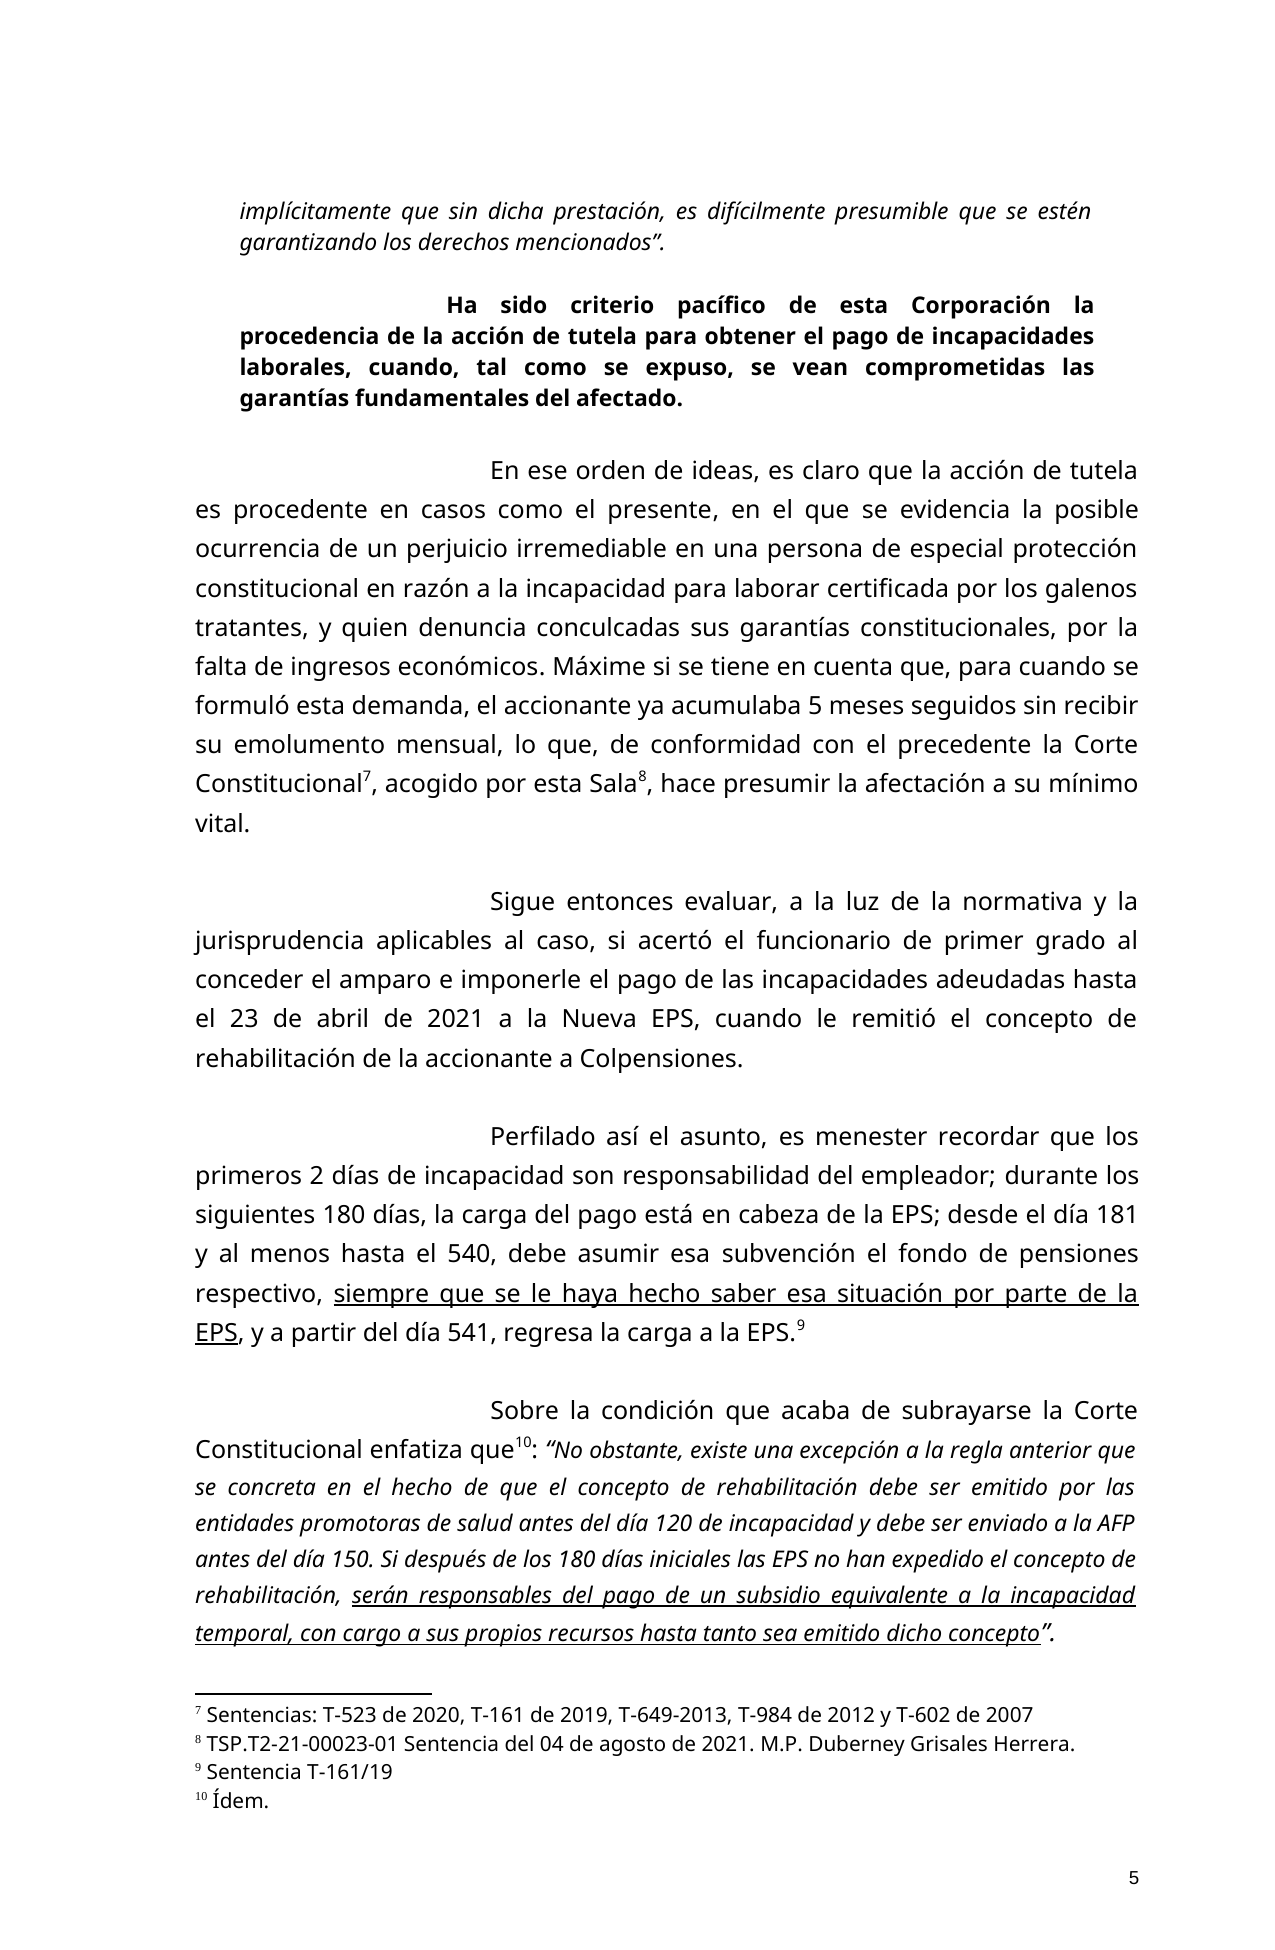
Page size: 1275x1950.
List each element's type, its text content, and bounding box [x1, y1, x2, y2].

text Ha sido criterio pacífico de esta Corporación la procedencia de la acción de tutela para obtener el pago de incapacidades laborales, cuando, tal como se expuso, se vean comprometidas las garantías fundamentales del afectado. [239, 289, 1095, 414]
text Sobre la condición que acaba de subrayarse la Corte Constitucional enfatiza que: “No obstante, existe una excepción a la regla anterior que se concreta en el hecho de que el concepto de rehabilitación debe ser emitido por las entidades promotoras de salud antes del día 120 de incapacidad y debe ser enviado a la AFP antes del día 150. Si después de los 180 días iniciales las EPS no han expedido el concepto de rehabilitación, serán responsables del pago de un subsidio equivalente a la incapacidad temporal, con cargo a sus propios recursos hasta tanto sea emitido dicho concepto”. [195, 1393, 1139, 1649]
text Perfilado así el asunto, es menester recordar que los primeros 2 días de incapacidad son responsabilidad del empleador; durante los siguientes 180 días, la carga del pago está en cabeza de la EPS; desde el día 181 y al menos hasta el 540, debe asumir esa subvención el fondo de pensiones respectivo, siempre que se le haya hecho saber esa situación por parte de la EPS, y a partir del día 541, regresa la carga a la EPS. [195, 1119, 1139, 1348]
text En ese orden de ideas, es claro que la acción de tutela es procedente en casos como el presente, en el que se evidencia la posible ocurrencia de un perjuicio irremediable en una persona de especial protección constitucional en razón a la incapacidad para laborar certificada por los galenos tratantes, y quien denuncia conculcadas sus garantías constitucionales, por la falta de ingresos económicos. Máxime si se tiene en cuenta que, para cuando se formuló esta demanda, el accionante ya acumulaba 5 meses seguidos sin recibir su emolumento mensual, lo que, de conformidad con el precedente la Corte Constitucional, acogido por esta Sala, hace presumir la afectación a su mínimo vital. [195, 453, 1139, 839]
text Sigue entonces evaluar, a la luz de la normativa y la jurisprudencia aplicables al caso, si acertó el funcionario de primer grado al conceder el amparo e imponerle el pago de las incapacidades adeudadas hasta el 23 de abril de 2021 a la Nueva EPS, cuando le remitió el concepto de rehabilitación de la accionante a Colpensiones. [195, 884, 1139, 1074]
